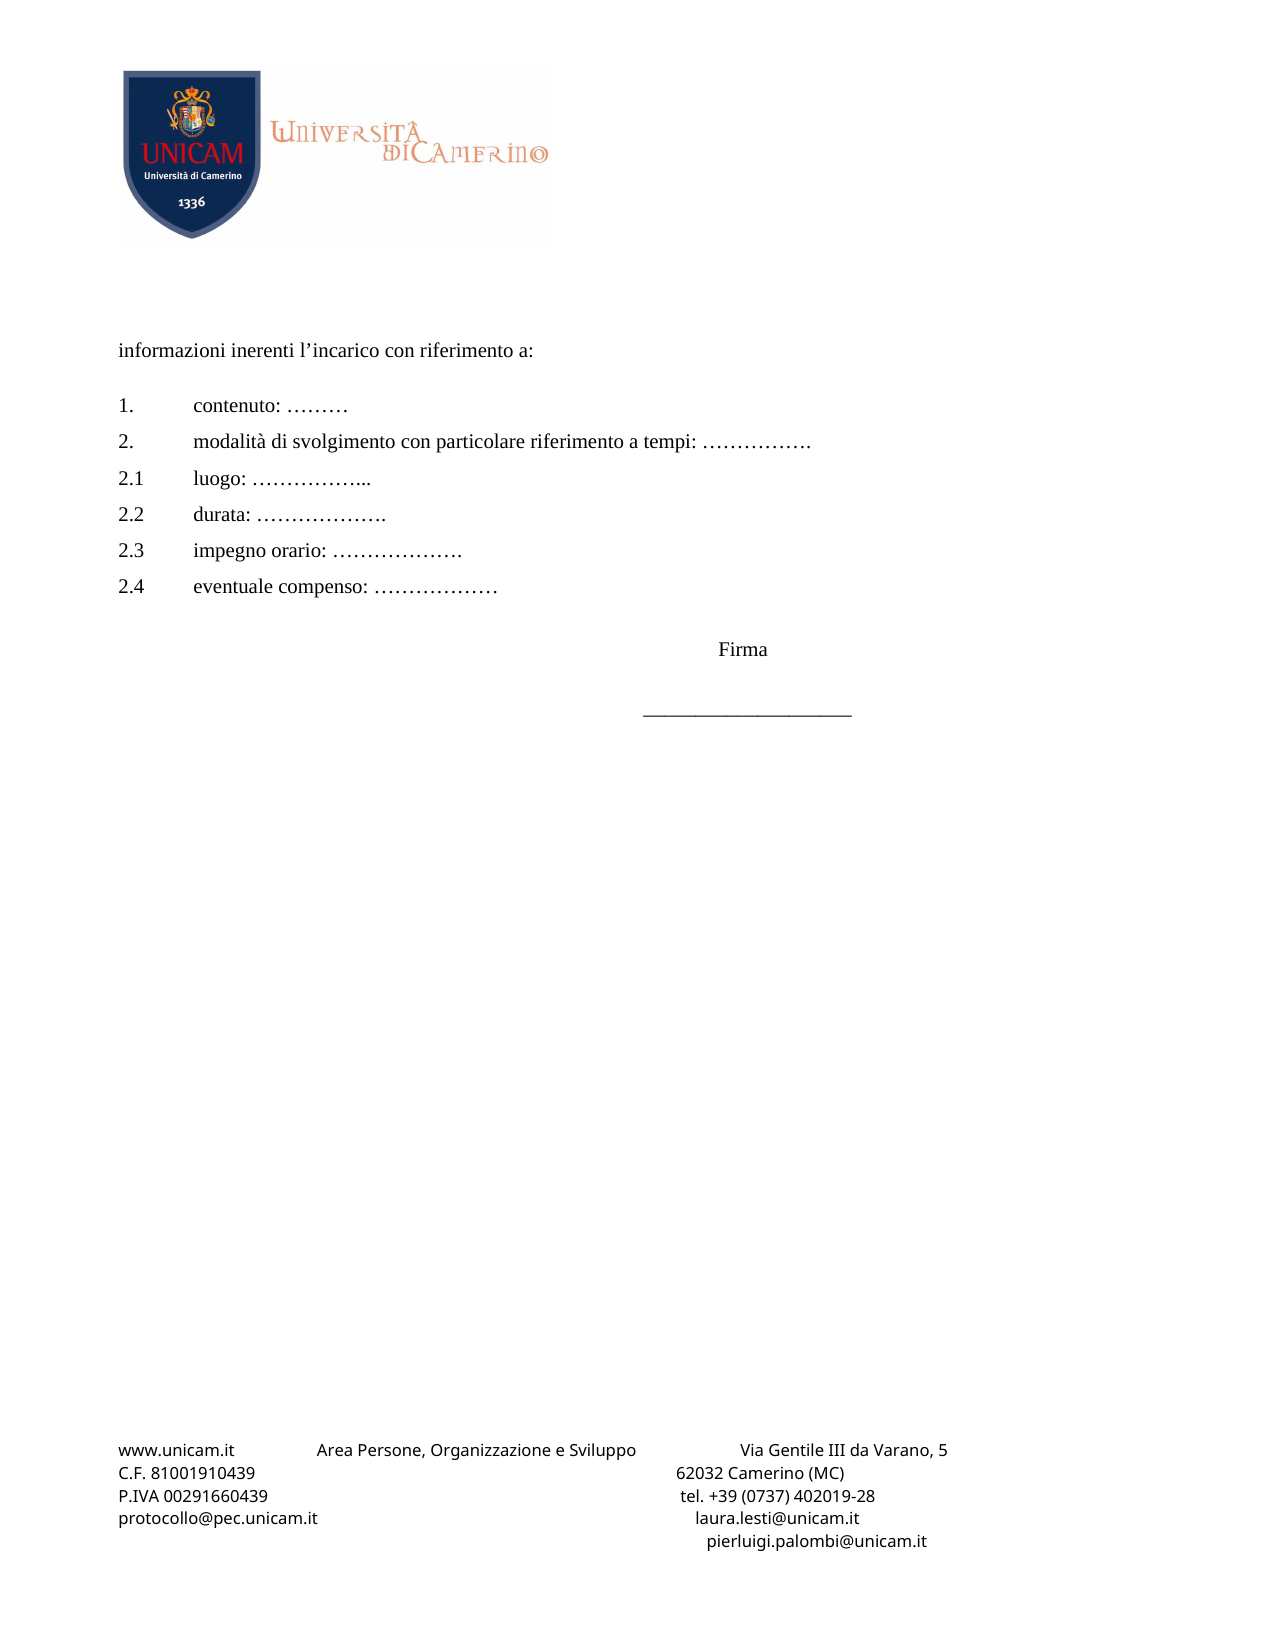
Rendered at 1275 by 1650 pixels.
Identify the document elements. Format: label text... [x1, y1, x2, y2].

text 2. modalità di svolgimento con particolare riferimento a tempi: ……………. [118, 429, 1122, 453]
text 2.2 durata: ………………. [118, 502, 1122, 526]
picture [118, 66, 552, 243]
text 2.4 eventuale compenso: ……………… [118, 574, 1122, 598]
text 1. contenuto: ……… [118, 393, 1122, 417]
text 2.1 luogo: ……………... [118, 466, 1122, 489]
text informazioni inerenti l’incarico con riferimento a: [118, 338, 1122, 362]
text 2.3 impegno orario: ………………. [118, 538, 1122, 562]
text Firma [118, 637, 1122, 661]
text ____________________ [118, 695, 1122, 719]
